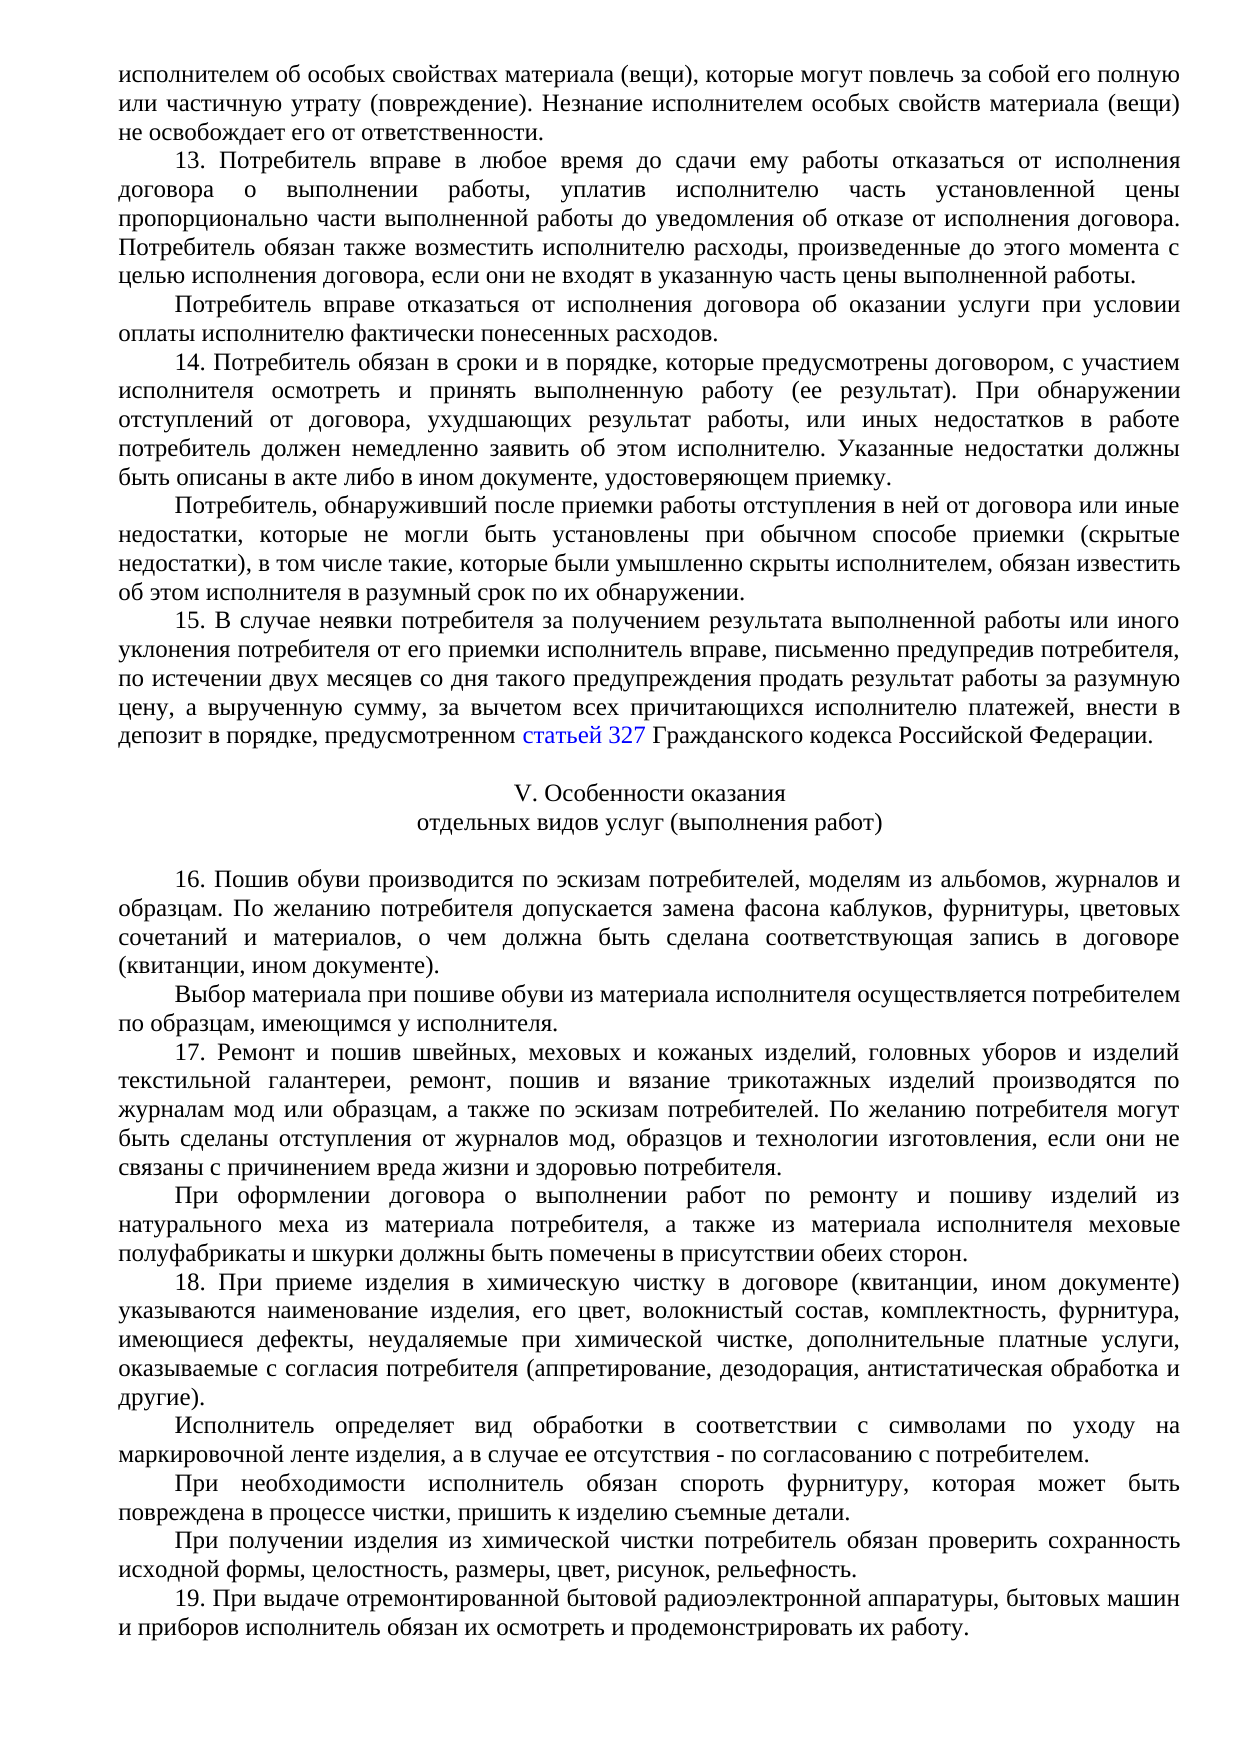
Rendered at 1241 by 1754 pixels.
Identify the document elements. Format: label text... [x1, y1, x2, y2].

text Исполнитель определяет вид обработки в соответствии с символами по уходу на маркировочной ленте изделия, а в случае ее отсутствия - по согласованию с потребителем. [118, 1410, 1181, 1468]
text При оформлении договора о выполнении работ по ремонту и пошиву изделий из натурального меха из материала потребителя, а также из материала исполнителя меховые полуфабрикаты и шкурки должны быть помечены в присутствии обеих сторон. [118, 1180, 1181, 1267]
text 13. Потребитель вправе в любое время до сдачи ему работы отказаться от исполнения договора о выполнении работы, уплатив исполнителю часть установленной цены пропорционально части выполненной работы до уведомления об отказе от исполнения договора. Потребитель обязан также возместить исполнителю расходы, произведенные до этого момента с целью исполнения договора, если они не входят в указанную часть цены выполненной работы. [118, 145, 1181, 289]
text Потребитель вправе отказаться от исполнения договора об оказании услуги при условии оплаты исполнителю фактически понесенных расходов. [118, 289, 1181, 347]
text При необходимости исполнитель обязан спороть фурнитуру, которая может быть повреждена в процессе чистки, пришить к изделию съемные детали. [118, 1468, 1181, 1525]
text Потребитель, обнаруживший после приемки работы отступления в ней от договора или иные недостатки, которые не могли быть установлены при обычном способе приемки (скрытые недостатки), в том числе такие, которые были умышленно скрыты исполнителем, обязан известить об этом исполнителя в разумный срок по их обнаружении. [118, 490, 1181, 605]
text При получении изделия из химической чистки потребитель обязан проверить сохранность исходной формы, целостность, размеры, цвет, рисунок, рельефность. [118, 1525, 1181, 1583]
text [118, 59, 1181, 145]
text отдельных видов услуг (выполнения работ) [118, 807, 1181, 835]
text 17. Ремонт и пошив швейных, меховых и кожаных изделий, головных уборов и изделий текстильной галантереи, ремонт, пошив и вязание трикотажных изделий производятся по журналам мод или образцам, а также по эскизам потребителей. По желанию потребителя могут быть сделаны отступления от журналов мод, образцов и технологии изготовления, если они не связаны с причинением вреда жизни и здоровью потребителя. [118, 1037, 1181, 1180]
text 18. При приеме изделия в химическую чистку в договоре (квитанции, ином документе) указываются наименование изделия, его цвет, волокнистый состав, комплектность, фурнитура, имеющиеся дефекты, неудаляемые при химической чистке, дополнительные платные услуги, оказываемые с согласия потребителя (аппретирование, дезодорация, антистатическая обработка и другие). [118, 1267, 1181, 1410]
text 19. При выдаче отремонтированной бытовой радиоэлектронной аппаратуры, бытовых машин и приборов исполнитель обязан их осмотреть и продемонстрировать их работу. [118, 1583, 1181, 1640]
text Выбор материала при пошиве обуви из материала исполнителя осуществляется потребителем по образцам, имеющимся у исполнителя. [118, 979, 1181, 1037]
text 15. В случае неявки потребителя за получением результата выполненной работы или иного уклонения потребителя от его приемки исполнитель вправе, письменно предупредив потребителя, по истечении двух месяцев со дня такого предупреждения продать результат работы за разумную цену, а вырученную сумму, за вычетом всех причитающихся исполнителю платежей, внести в депозит в порядке, предусмотренном статьей 327 Гражданского кодекса Российской Федерации. [118, 605, 1181, 749]
text 14. Потребитель обязан в сроки и в порядке, которые предусмотрены договором, с участием исполнителя осмотреть и принять выполненную работу (ее результат). При обнаружении отступлений от договора, ухудшающих результат работы, или иных недостатков в работе потребитель должен немедленно заявить об этом исполнителю. Указанные недостатки должны быть описаны в акте либо в ином документе, удостоверяющем приемку. [118, 347, 1181, 490]
text V. Особенности оказания [118, 778, 1181, 807]
text 16. Пошив обуви производится по эскизам потребителей, моделям из альбомов, журналов и образцам. По желанию потребителя допускается замена фасона каблуков, фурнитуры, цветовых сочетаний и материалов, о чем должна быть сделана соответствующая запись в договоре (квитанции, ином документе). [118, 864, 1181, 979]
